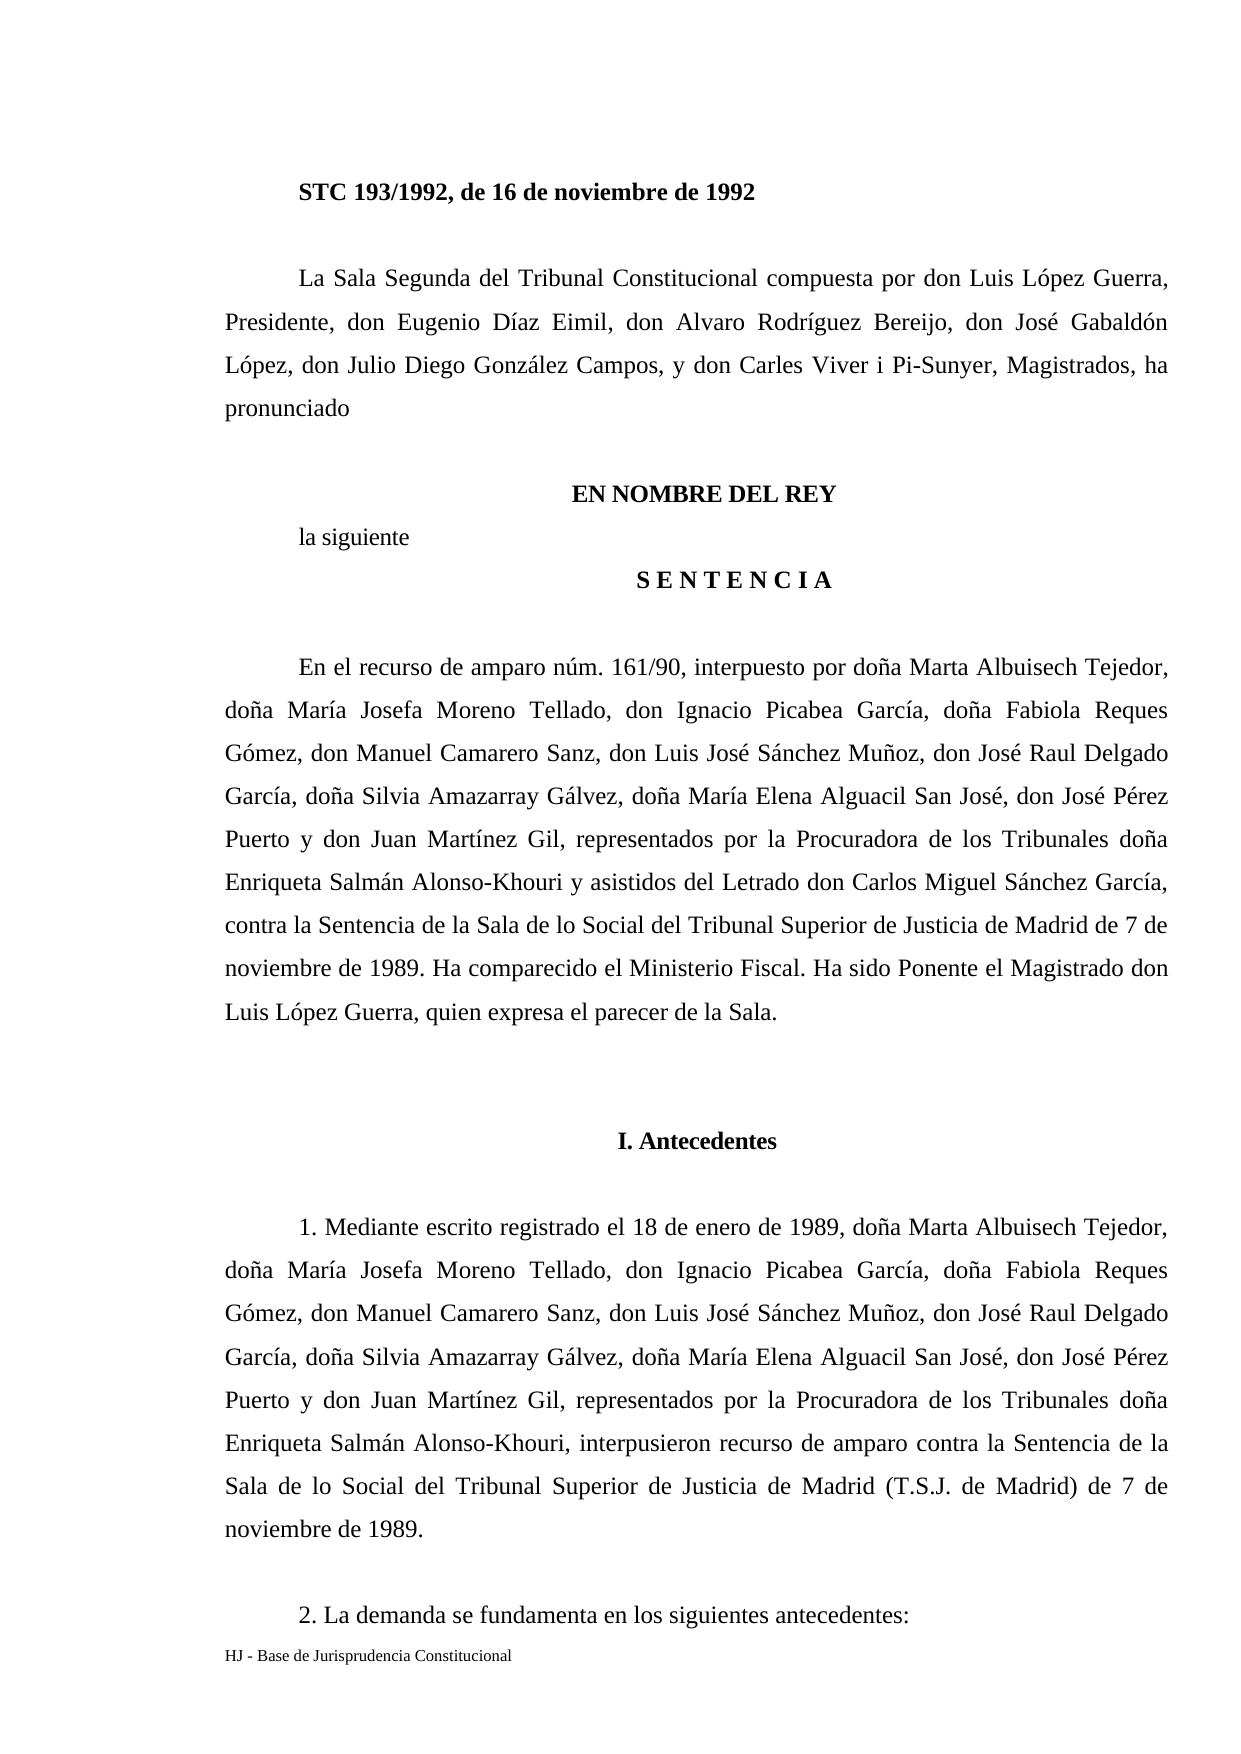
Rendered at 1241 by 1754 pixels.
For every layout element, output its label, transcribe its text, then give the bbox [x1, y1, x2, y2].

text En el recurso de amparo núm. 161/90, interpuesto por doña Marta Albuisech Tejedor, doña María Josefa Moreno Tellado, don Ignacio Picabea García, doña Fabiola Reques Gómez, don Manuel Camarero Sanz, don Luis José Sánchez Muñoz, don José Raul Delgado García, doña Silvia Amazarray Gálvez, doña María Elena Alguacil San José, don José Pérez Puerto y don Juan Martínez Gil, representados por la Procuradora de los Tribunales doña Enriqueta Salmán Alonso-Khouri y asistidos del Letrado don Carlos Miguel Sánchez García, contra la Sentencia de la Sala de lo Social del Tribunal Superior de Justicia de Madrid de 7 de noviembre de 1989. Ha comparecido el Ministerio Fiscal. Ha sido Ponente el Magistrado don Luis López Guerra, quien expresa el parecer de la Sala. [224, 652, 1169, 1025]
text STC 193/1992, de 16 de noviembre de 1992 [224, 177, 1169, 206]
text 1. Mediante escrito registrado el 18 de enero de 1989, doña Marta Albuisech Tejedor, doña María Josefa Moreno Tellado, don Ignacio Picabea García, doña Fabiola Reques Gómez, don Manuel Camarero Sanz, don Luis José Sánchez Muñoz, don José Raul Delgado García, doña Silvia Amazarray Gálvez, doña María Elena Alguacil San José, don José Pérez Puerto y don Juan Martínez Gil, representados por la Procuradora de los Tribunales doña Enriqueta Salmán Alonso-Khouri, interpusieron recurso de amparo contra la Sentencia de la Sala de lo Social del Tribunal Superior de Justicia de Madrid (T.S.J. de Madrid) de 7 de noviembre de 1989. [224, 1212, 1169, 1543]
text S E N T E N C I A [224, 565, 1169, 594]
text I. Antecedentes [224, 1126, 1169, 1155]
text 2. La demanda se fundamenta en los siguientes antecedentes: [224, 1600, 1169, 1629]
text la siguiente [224, 522, 1110, 551]
text La Sala Segunda del Tribunal Constitucional compuesta por don Luis López Guerra, Presidente, don Eugenio Díaz Eimil, don Alvaro Rodríguez Bereijo, don José Gabaldón López, don Julio Diego González Campos, y don Carles Viver i Pi-Sunyer, Magistrados, ha pronunciado [224, 263, 1169, 422]
text EN NOMBRE DEL REY [224, 479, 1110, 508]
